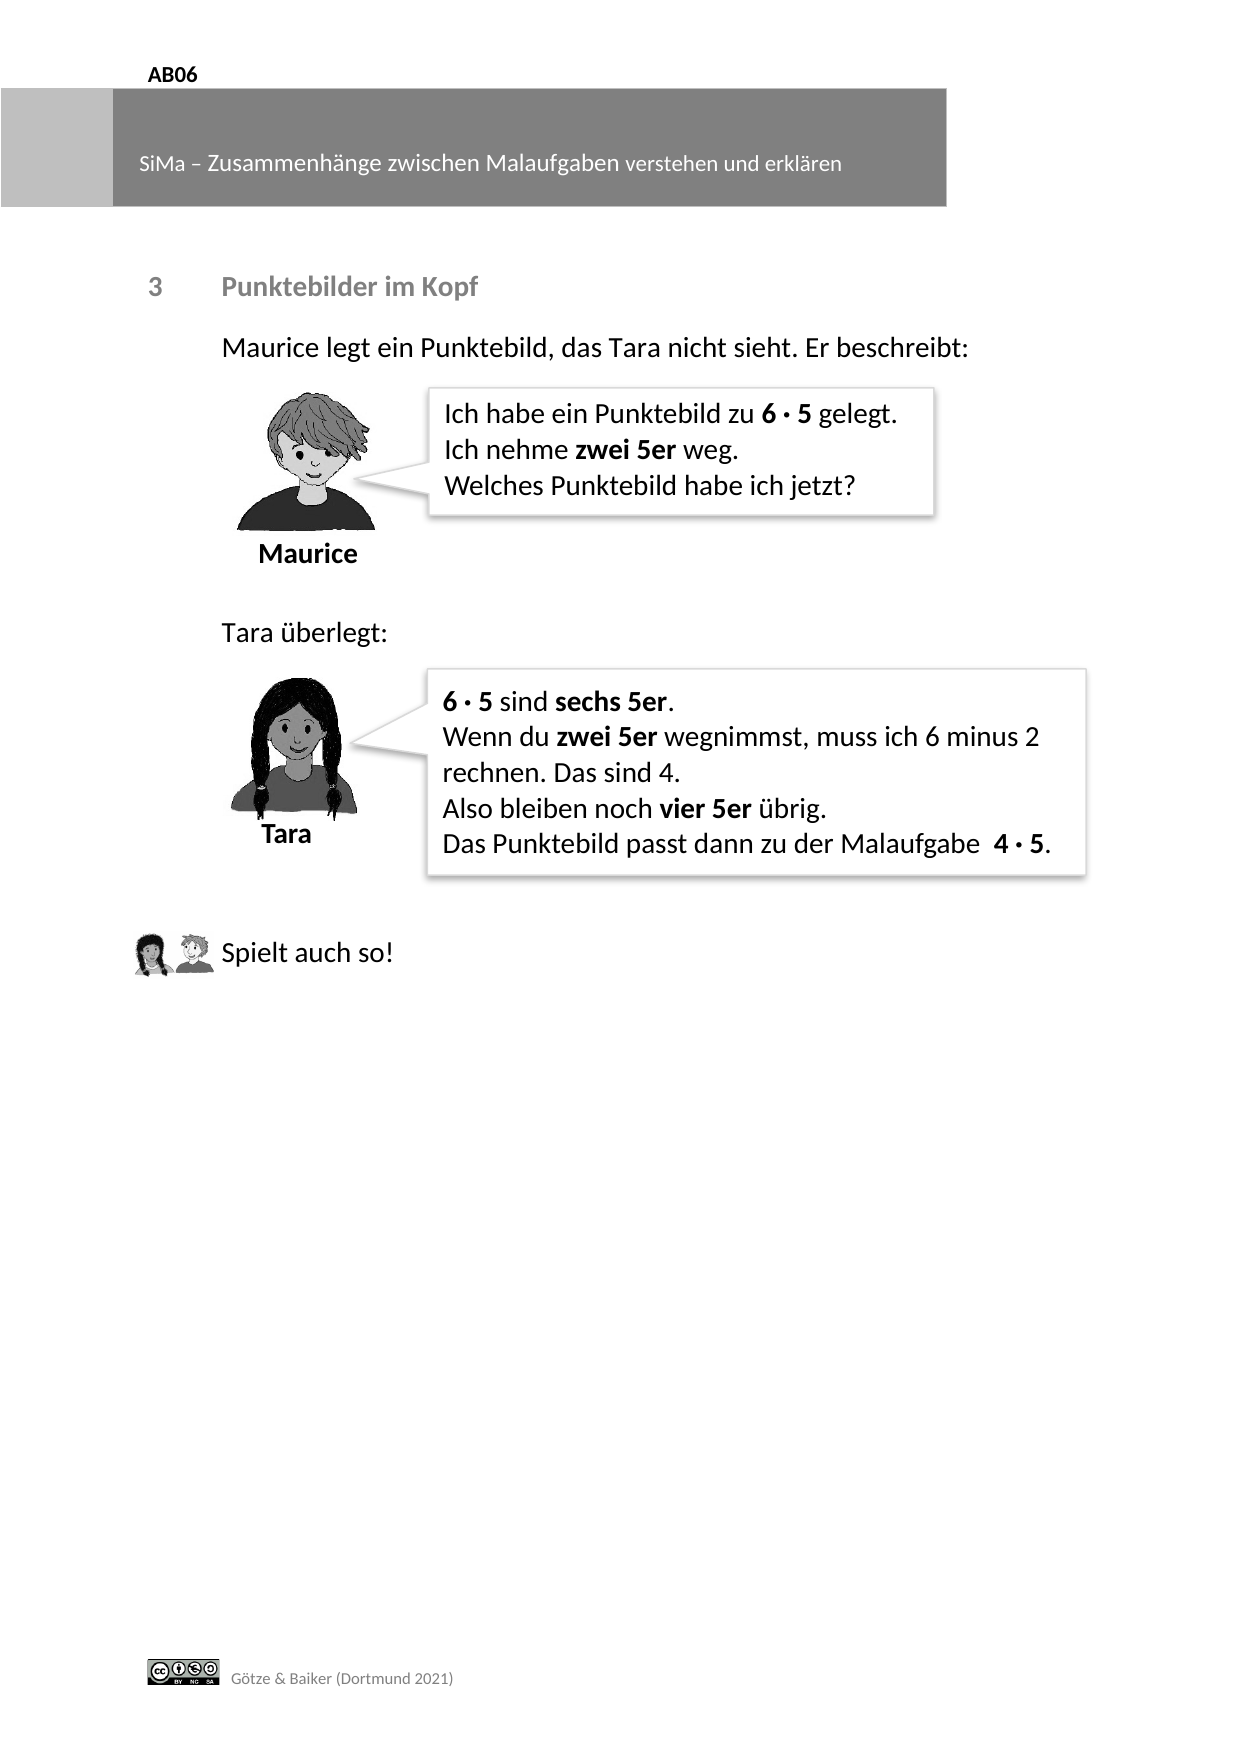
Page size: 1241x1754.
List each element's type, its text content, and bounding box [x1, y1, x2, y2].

subtitle 3 Punktebilder im Kopf [148, 268, 1093, 304]
text Tara überlegt: [148, 614, 1093, 649]
picture [222, 387, 387, 536]
text Maurice legt ein Punktebild, das Tara nicht sieht. Er beschreibt: [148, 329, 1093, 364]
picture [222, 672, 375, 821]
picture [133, 931, 214, 979]
picture [147, 1659, 220, 1685]
text Spielt auch so! [214, 934, 1093, 970]
